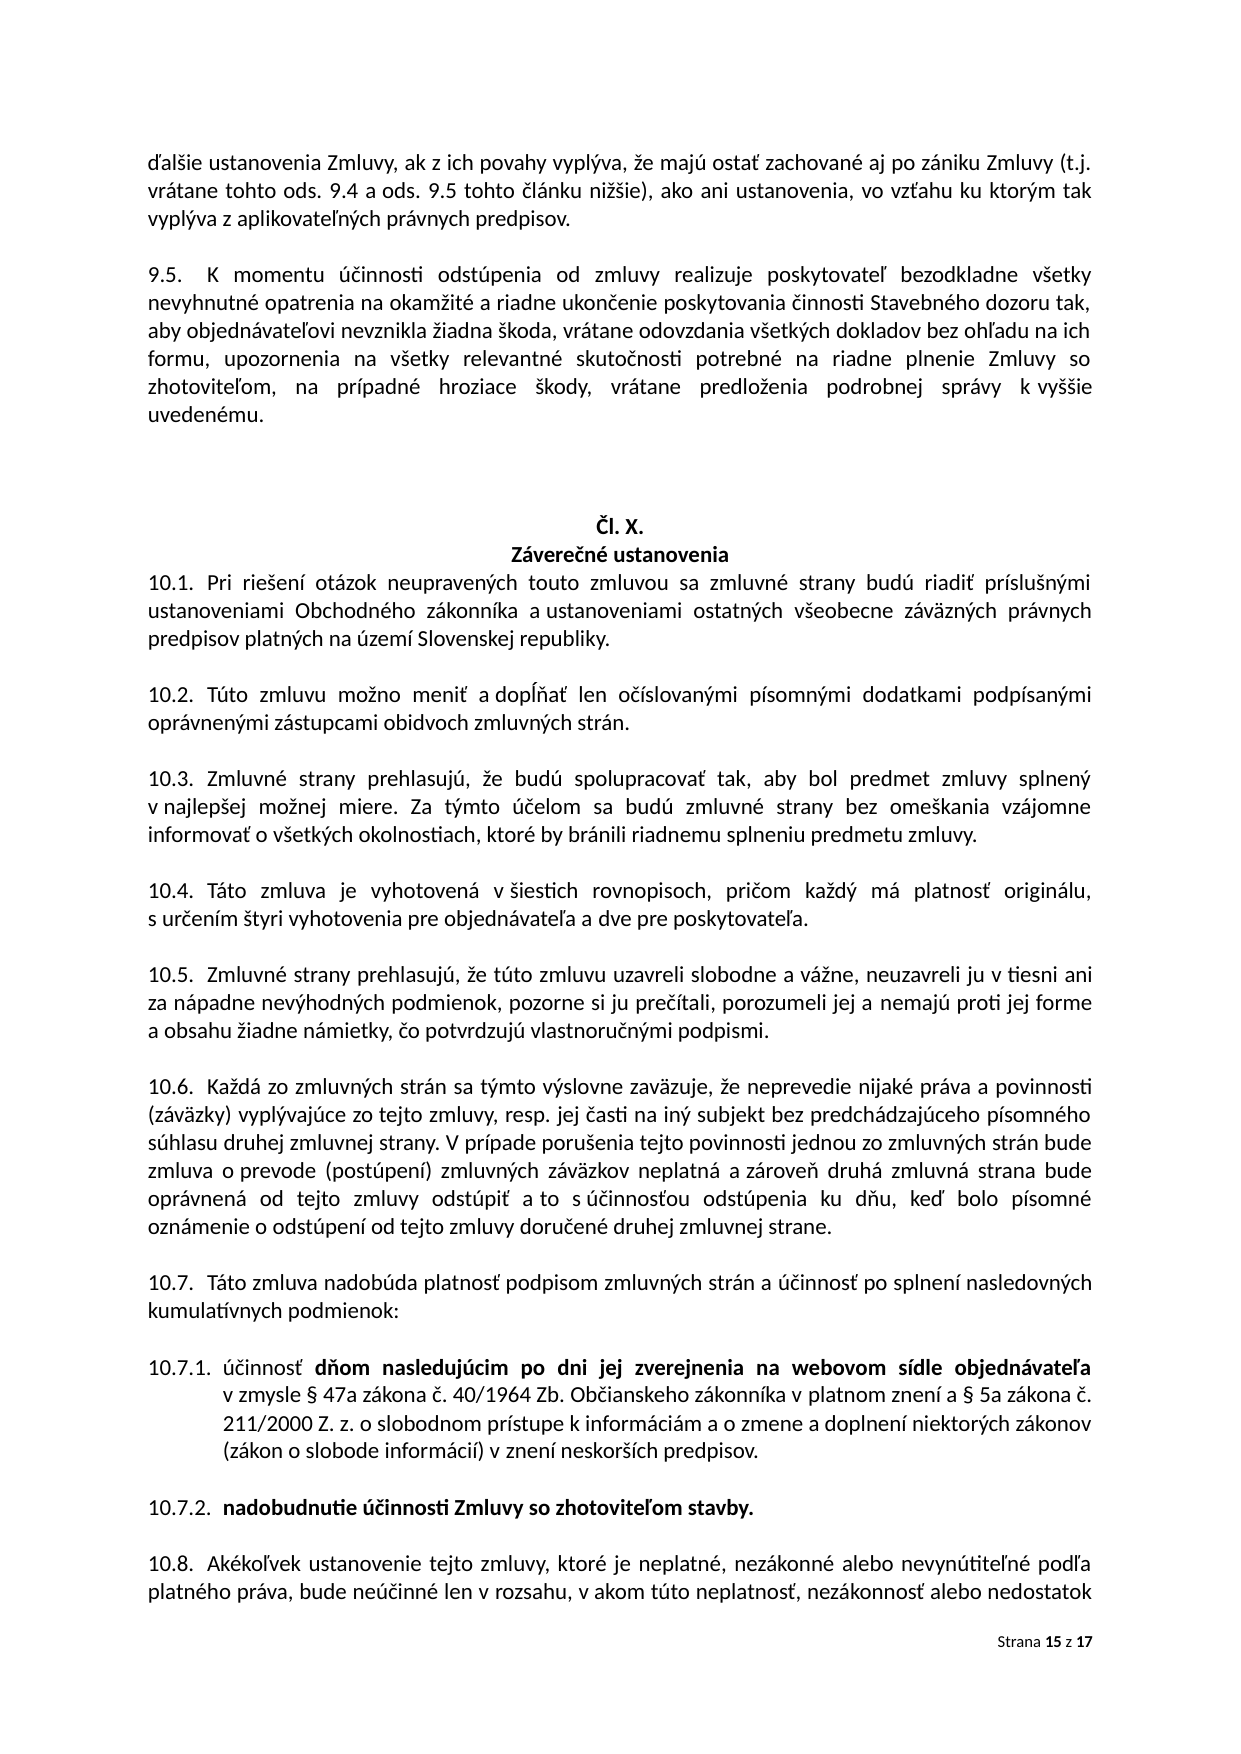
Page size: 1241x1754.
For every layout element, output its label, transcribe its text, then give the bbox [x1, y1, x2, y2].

text Záverečné ustanovenia [148, 540, 1092, 568]
list Zmluvné strany prehlasujú, že túto zmluvu uzavreli slobodne a vážne, neuzavreli ju v tiesni ani za nápadne nevýhodných podmienok, pozorne si ju prečítali, porozumeli jej a nemajú proti jej forme a obsahu žiadne námietky, čo potvrdzujú vlastnoručnými podpismi. [148, 960, 1092, 1044]
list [148, 1549, 1092, 1605]
list Pri riešení otázok neupravených touto zmluvou sa zmluvné strany budú riadiť príslušnými ustanoveniami Obchodného zákonníka a ustanoveniami ostatných všeobecne záväzných právnych predpisov platných na území Slovenskej republiky. [148, 568, 1092, 652]
list Táto zmluva nadobúda platnosť podpisom zmluvných strán a účinnosť po splnení nasledovných kumulatívnych podmienok: [148, 1268, 1092, 1324]
list nadobudnutie účinnosti Zmluvy so zhotoviteľom stavby. [148, 1493, 1092, 1521]
list Každá zo zmluvných strán sa týmto výslovne zaväzuje, že neprevedie nijaké práva a povinnosti (záväzky) vyplývajúce zo tejto zmluvy, resp. jej časti na iný subjekt bez predchádzajúceho písomného súhlasu druhej zmluvnej strany. V prípade porušenia tejto povinnosti jednou zo zmluvných strán bude zmluva o prevode (postúpení) zmluvných záväzkov neplatná a zároveň druhá zmluvná strana bude oprávnená od tejto zmluvy odstúpiť a to s účinnosťou odstúpenia ku dňu, keď bolo písomné oznámenie o odstúpení od tejto zmluvy doručené druhej zmluvnej strane. [148, 1072, 1092, 1241]
text Čl. X. [148, 512, 1092, 540]
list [148, 148, 1092, 232]
list Zmluvné strany prehlasujú, že budú spolupracovať tak, aby bol predmet zmluvy splnený v najlepšej možnej miere. Za týmto účelom sa budú zmluvné strany bez omeškania vzájomne informovať o všetkých okolnostiach, ktoré by bránili riadnemu splneniu predmetu zmluvy. [148, 764, 1092, 848]
list Túto zmluvu možno meniť a dopĺňať len očíslovanými písomnými dodatkami podpísanými oprávnenými zástupcami obidvoch zmluvných strán. [148, 680, 1092, 736]
list účinnosť dňom nasledujúcim po dni jej zverejnenia na webovom sídle objednávateľa v zmysle § 47a zákona č. 40/1964 Zb. Občianskeho zákonníka v platnom znení a § 5a zákona č. 211/2000 Z. z. o slobodnom prístupe k informáciám a o zmene a doplnení niektorých zákonov (zákon o slobode informácií) v znení neskorších predpisov. [148, 1353, 1092, 1465]
list K momentu účinnosti odstúpenia od zmluvy realizuje poskytovateľ bezodkladne všetky nevyhnutné opatrenia na okamžité a riadne ukončenie poskytovania činnosti Stavebného dozoru tak, aby objednávateľovi nevznikla žiadna škoda, vrátane odovzdania všetkých dokladov bez ohľadu na ich formu, upozornenia na všetky relevantné skutočnosti potrebné na riadne plnenie Zmluvy so zhotoviteľom, na prípadné hroziace škody, vrátane predloženia podrobnej správy k vyššie uvedenému. [148, 260, 1092, 428]
list Táto zmluva je vyhotovená v šiestich rovnopisoch, pričom každý má platnosť originálu, s určením štyri vyhotovenia pre objednávateľa a dve pre poskytovateľa. [148, 876, 1092, 932]
